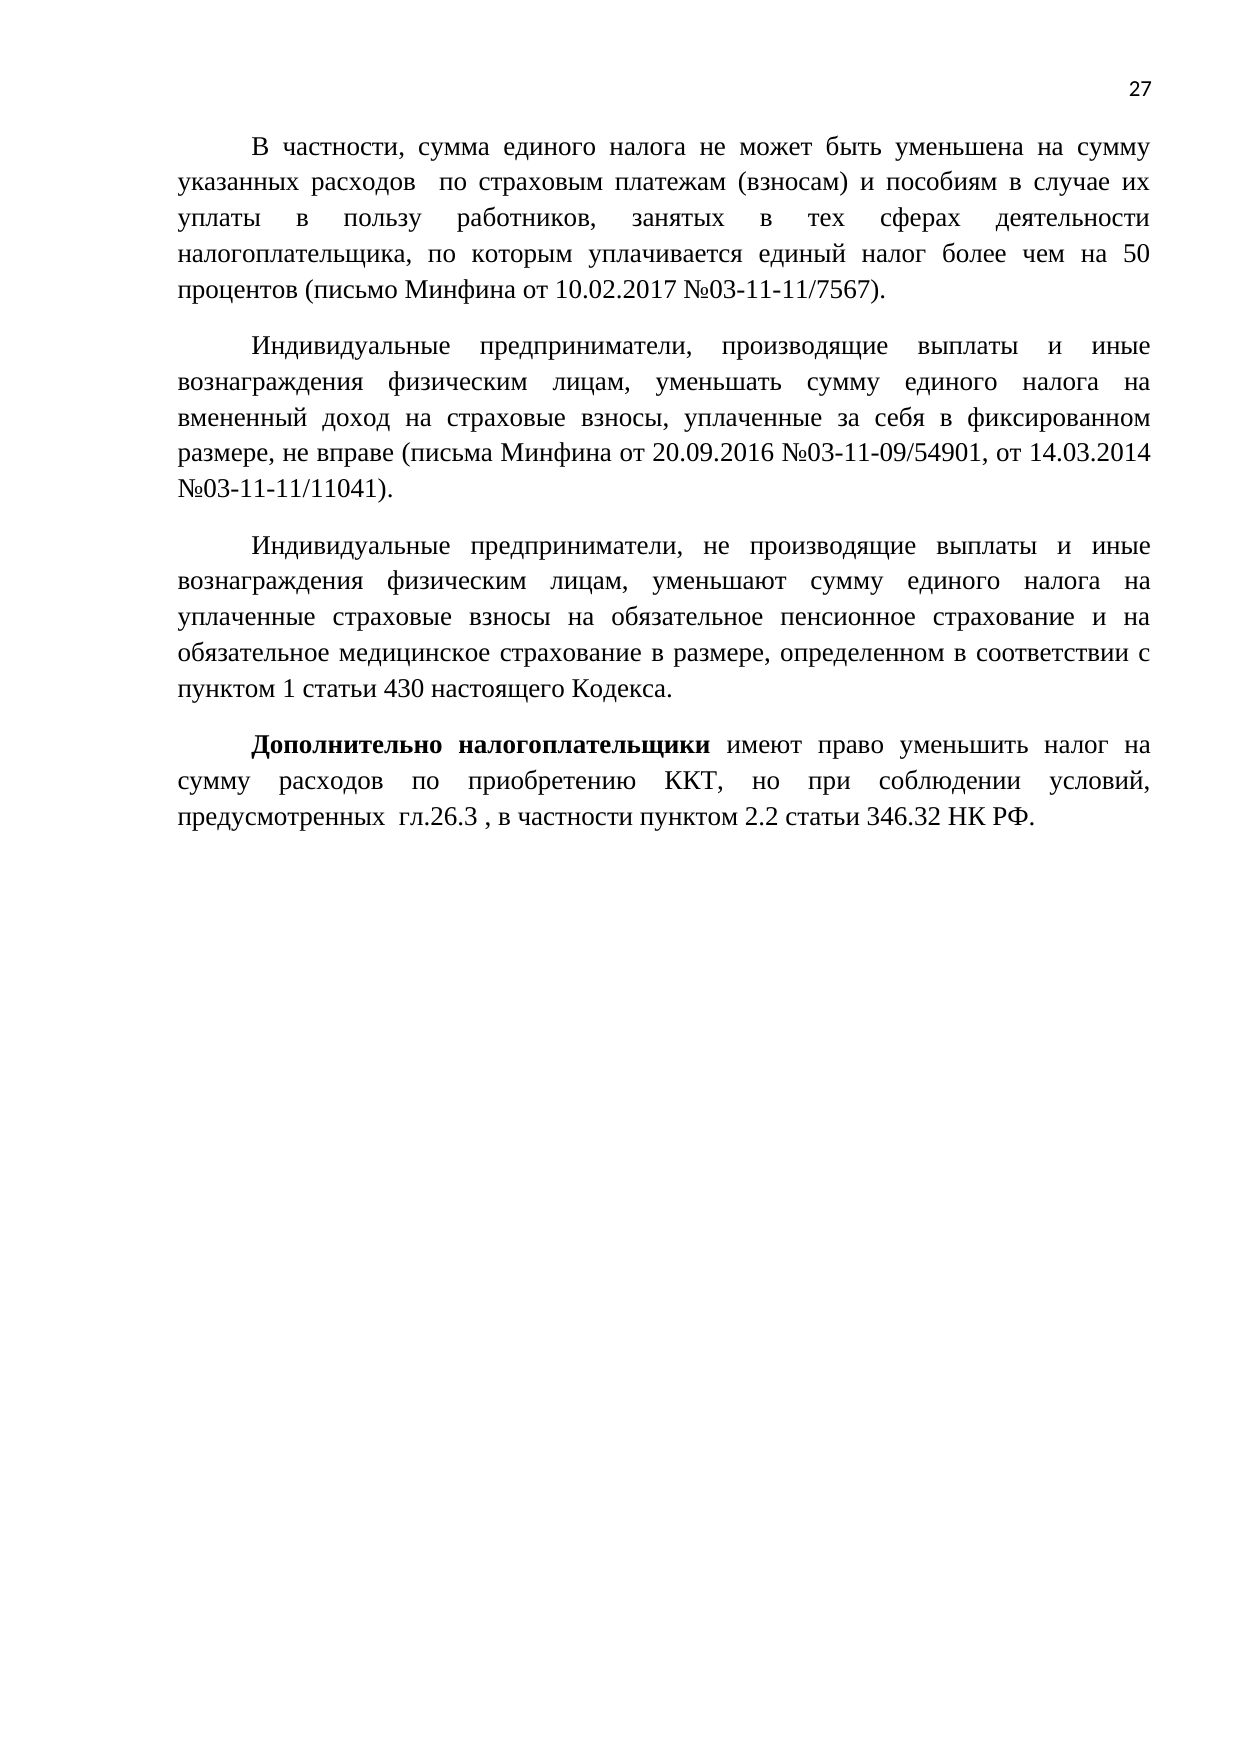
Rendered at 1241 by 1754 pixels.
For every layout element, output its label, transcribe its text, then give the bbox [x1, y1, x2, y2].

text Индивидуальные предприниматели, не производящие выплаты и иные вознаграждения физическим лицам, уменьшают сумму единого налога на уплаченные страховые взносы на обязательное пенсионное страхование и на обязательное медицинское страхование в размере, определенном в соответствии с пунктом 1 статьи 430 настоящего Кодекса. [177, 529, 1152, 703]
text Дополнительно налогоплательщики имеют право уменьшить налог на сумму расходов по приобретению ККТ, но при соблюдении условий, предусмотренных гл.26.3 , в частности пунктом 2.2 статьи 346.32 НК РФ. [177, 728, 1152, 831]
text В частности, сумма единого налога не может быть уменьшена на сумму указанных расходов по страховым платежам (взносам) и пособиям в случае их уплаты в пользу работников, занятых в тех сферах деятельности налогоплательщика, по которым уплачивается единый налог более чем на 50 процентов (письмо Минфина от 10.02.2017 №03-11-11/7567). [177, 130, 1152, 304]
text Индивидуальные предприниматели, производящие выплаты и иные вознаграждения физическим лицам, уменьшать сумму единого налога на вмененный доход на страховые взносы, уплаченные за себя в фиксированном размере, не вправе (письма Минфина от 20.09.2016 №03-11-09/54901, от 14.03.2014 №03-11-11/11041). [177, 329, 1152, 503]
